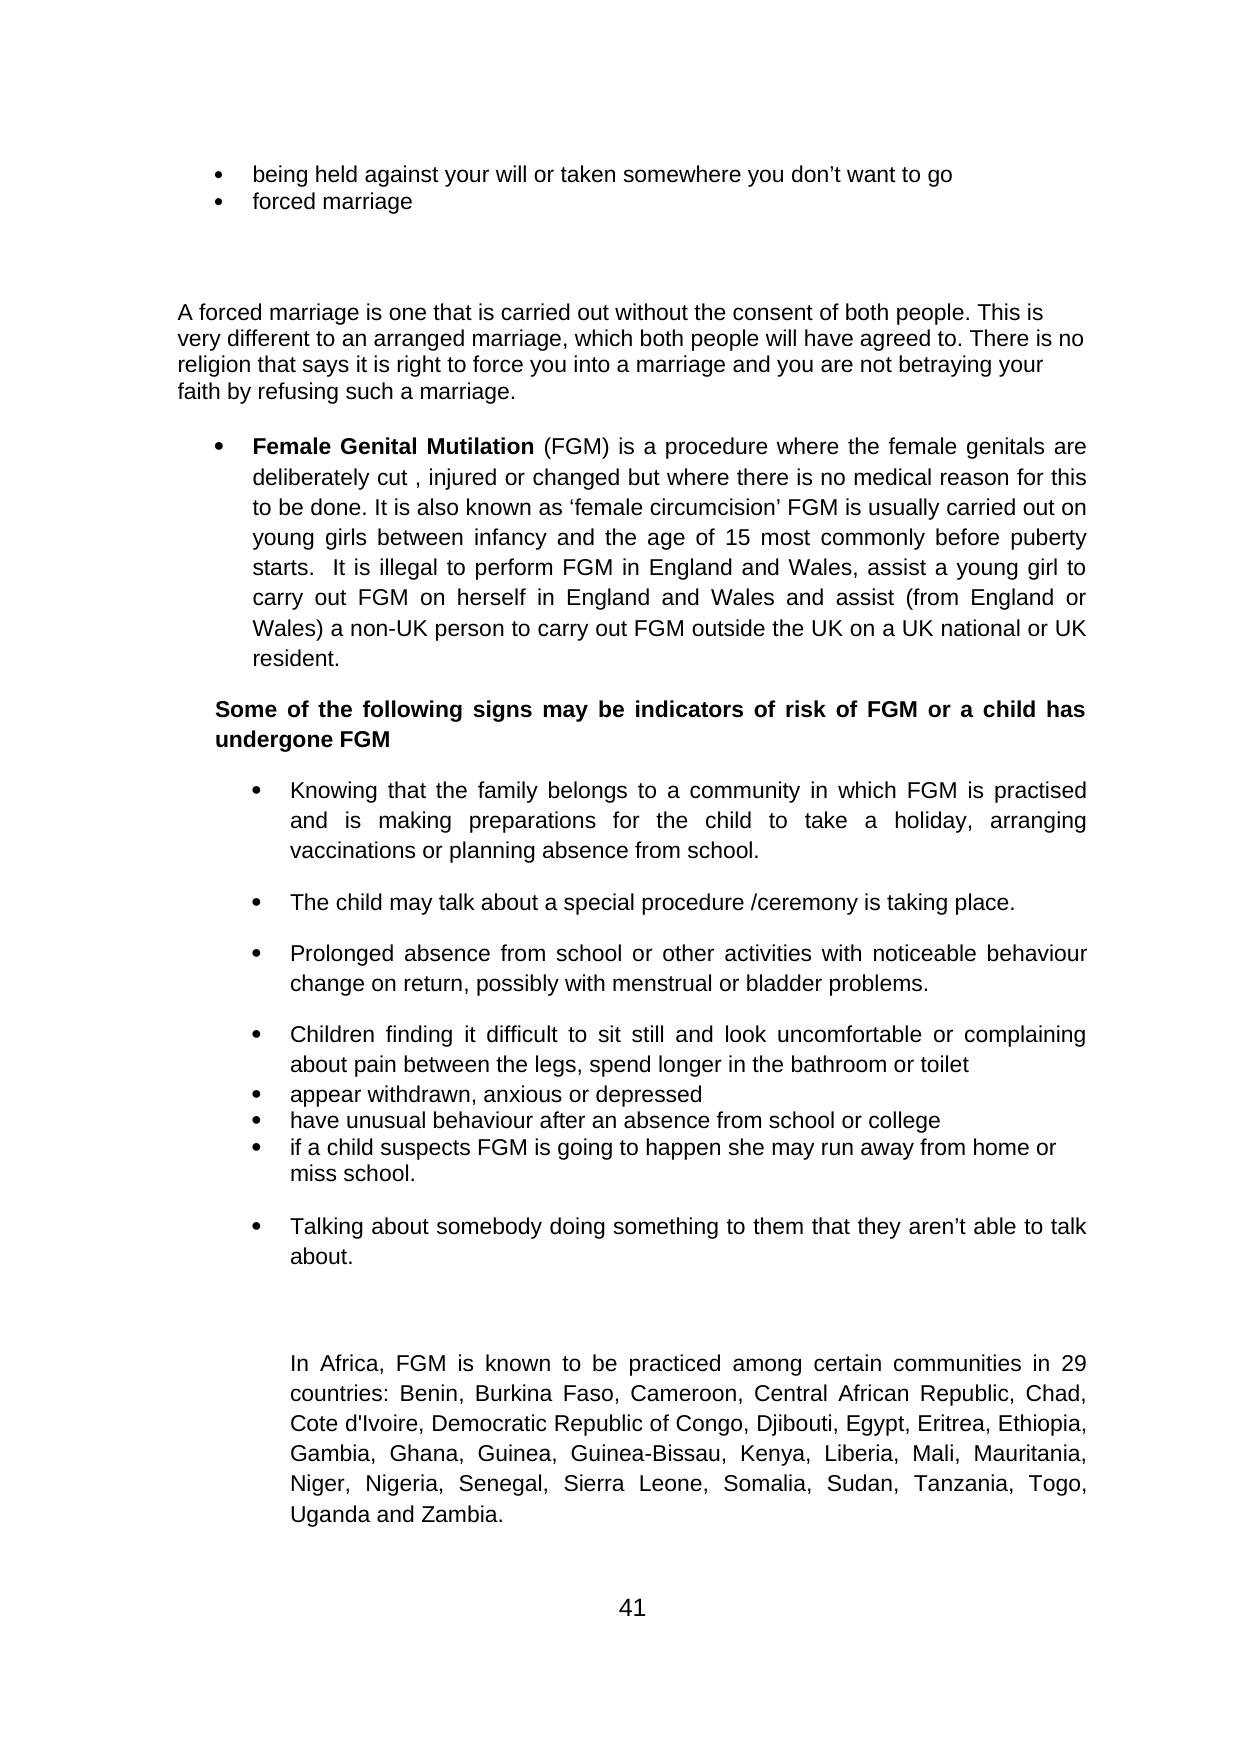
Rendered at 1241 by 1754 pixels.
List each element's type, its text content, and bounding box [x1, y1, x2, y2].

list Talking about somebody doing something to them that they aren’t able to talk about. [252, 1213, 1087, 1269]
list Prolonged absence from school or other activities with noticeable behaviour change on return, possibly with menstrual or bladder problems. [252, 939, 1087, 996]
list Children finding it difficult to sit still and look uncomfortable or complaining about pain between the legs, spend longer in the bathroom or toilet [252, 1021, 1087, 1077]
list if a child suspects FGM is going to happen she may run away from home or miss school. [252, 1134, 1087, 1187]
list Knowing that the family belongs to a community in which FGM is practised and is making preparations for the child to take a holiday, arranging vaccinations or planning absence from school. [252, 777, 1087, 864]
text In Africa, FGM is known to be practiced among certain communities in 29 countries: Benin, Burkina Faso, Cameroon, Central African Republic, Chad, Cote d'Ivoire, Democratic Republic of Congo, Djibouti, Egypt, Eritrea, Ethiopia, Gambia, Ghana, Guinea, Guinea-Bissau, Kenya, Liberia, Mali, Mauritania, Niger, Nigeria, Senegal, Sierra Leone, Somalia, Sudan, Tanzania, Togo, Uganda and Zambia. [290, 1319, 1087, 1527]
text Some of the following signs may be indicators of risk of FGM or a child has undergone FGM [215, 696, 1087, 752]
list Female Genital Mutilation (FGM) is a procedure where the female genitals are deliberately cut , injured or changed but where there is no medical reason for this to be done. It is also known as ‘female circumcision’ FGM is usually carried out on young girls between infancy and the age of 15 most commonly before puberty starts. It is illegal to perform FGM in England and Wales, assist a young girl to carry out FGM on herself in England and Wales and assist (from England or Wales) a non-UK person to carry out FGM outside the UK on a UK national or UK resident. [215, 433, 1087, 671]
list The child may talk about a special procedure /ceremony is taking place. [252, 888, 1087, 915]
list have unusual behaviour after an absence from school or college [252, 1107, 1087, 1134]
list being held against your will or taken somewhere you don’t want to go [215, 161, 1087, 188]
list forced marriage [215, 188, 1087, 214]
list appear withdrawn, anxious or depressed [252, 1081, 1087, 1107]
text A forced marriage is one that is carried out without the consent of both people. This is very different to an arranged marriage, which both people will have agreed to. There is no religion that says it is right to force you into a marriage and you are not betraying your faith by refusing such a marriage. [177, 299, 1087, 404]
